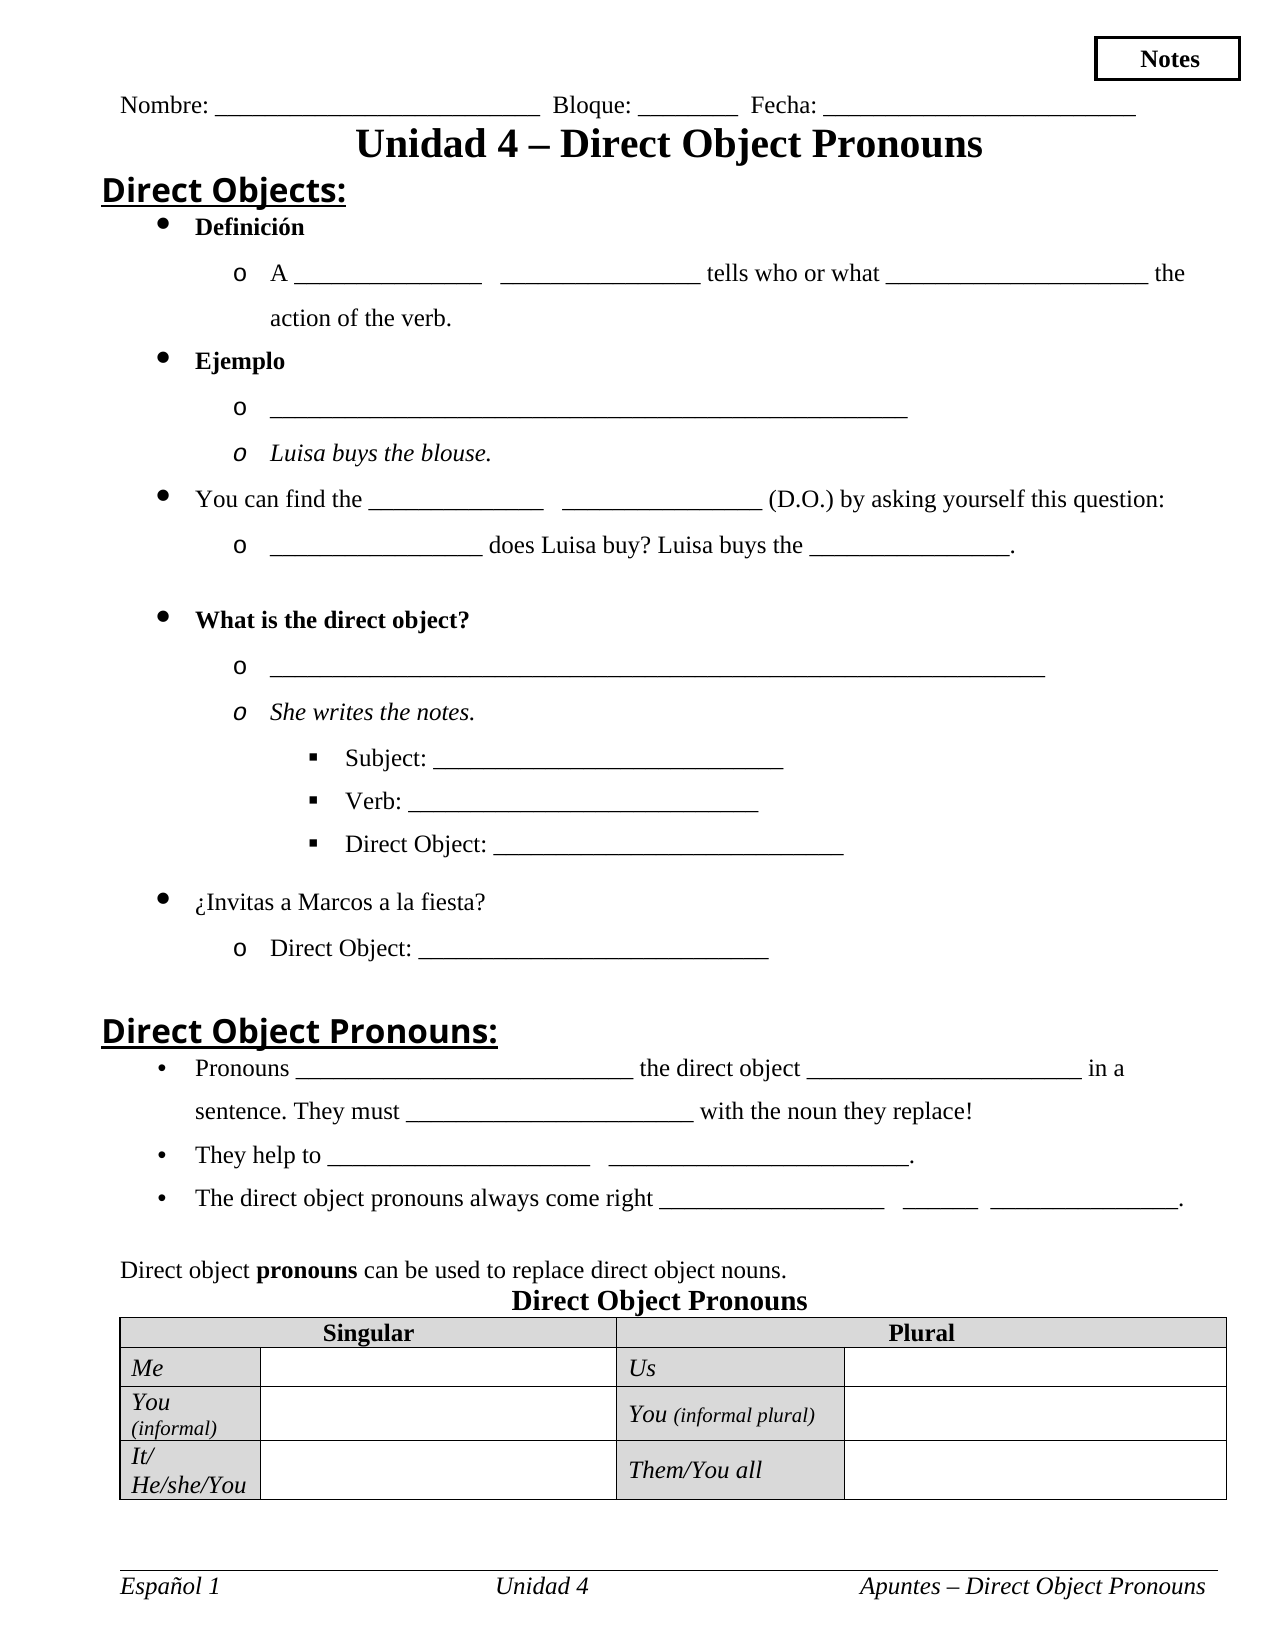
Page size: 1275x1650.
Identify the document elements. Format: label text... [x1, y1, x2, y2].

list Luisa buys the blouse. [232, 438, 1218, 469]
text Direct Objects: [101, 167, 1218, 212]
list The direct object pronouns always come right __________________ ______ _______________. [157, 1183, 1218, 1212]
list What is the direct object? [157, 605, 1218, 636]
table_cell [845, 1387, 1226, 1440]
table_cell [261, 1348, 616, 1386]
table_cell You (informal) [121, 1387, 260, 1440]
list Pronouns ___________________________ the direct object ______________________ in a sentence. They must _______________________ with the noun they replace! [157, 1053, 1218, 1125]
list ¿Invitas a Marcos a la fiesta? [157, 887, 1218, 918]
text Direct Object Pronouns: [101, 1008, 1218, 1053]
list They help to _____________________ ________________________. [157, 1139, 1218, 1168]
table_cell [845, 1441, 1226, 1499]
text Nombre: __________________________ Bloque: ________ Fecha: _________________________ [120, 90, 1218, 119]
list Subject: ____________________________ [307, 743, 1218, 772]
list _________________ does Luisa buy? Luisa buys the ________________. [232, 530, 1218, 561]
table_cell [261, 1387, 616, 1440]
text Direct Object Pronouns [101, 1283, 1218, 1317]
table_cell Me [121, 1348, 260, 1386]
text Unidad 4 – Direct Object Pronouns [120, 119, 1218, 167]
list Direct Object: ____________________________ [307, 829, 1218, 858]
table_cell [845, 1348, 1226, 1386]
text Direct object pronouns can be used to replace direct object nouns. [120, 1255, 1218, 1283]
list She writes the notes. [232, 697, 1218, 728]
list ______________________________________________________________ [232, 651, 1218, 682]
table_cell Us [617, 1348, 844, 1386]
list A _______________ ________________ tells who or what _____________________ the action of the verb. [232, 258, 1218, 332]
table_cell You (informal plural) [617, 1387, 844, 1440]
list Verb: ____________________________ [307, 786, 1218, 815]
list Definición [157, 212, 1218, 243]
list You can find the ______________ ________________ (D.O.) by asking yourself this question: [157, 484, 1218, 515]
table_cell Them/You all [617, 1441, 844, 1499]
table_header Singular [121, 1318, 616, 1347]
list Ejemplo [157, 346, 1218, 377]
table_header Plural [617, 1318, 1226, 1347]
table_cell [261, 1441, 616, 1499]
table_cell It/ He/she/You [121, 1441, 260, 1499]
list ___________________________________________________ [232, 392, 1218, 423]
list Direct Object: ____________________________ [232, 933, 1218, 964]
